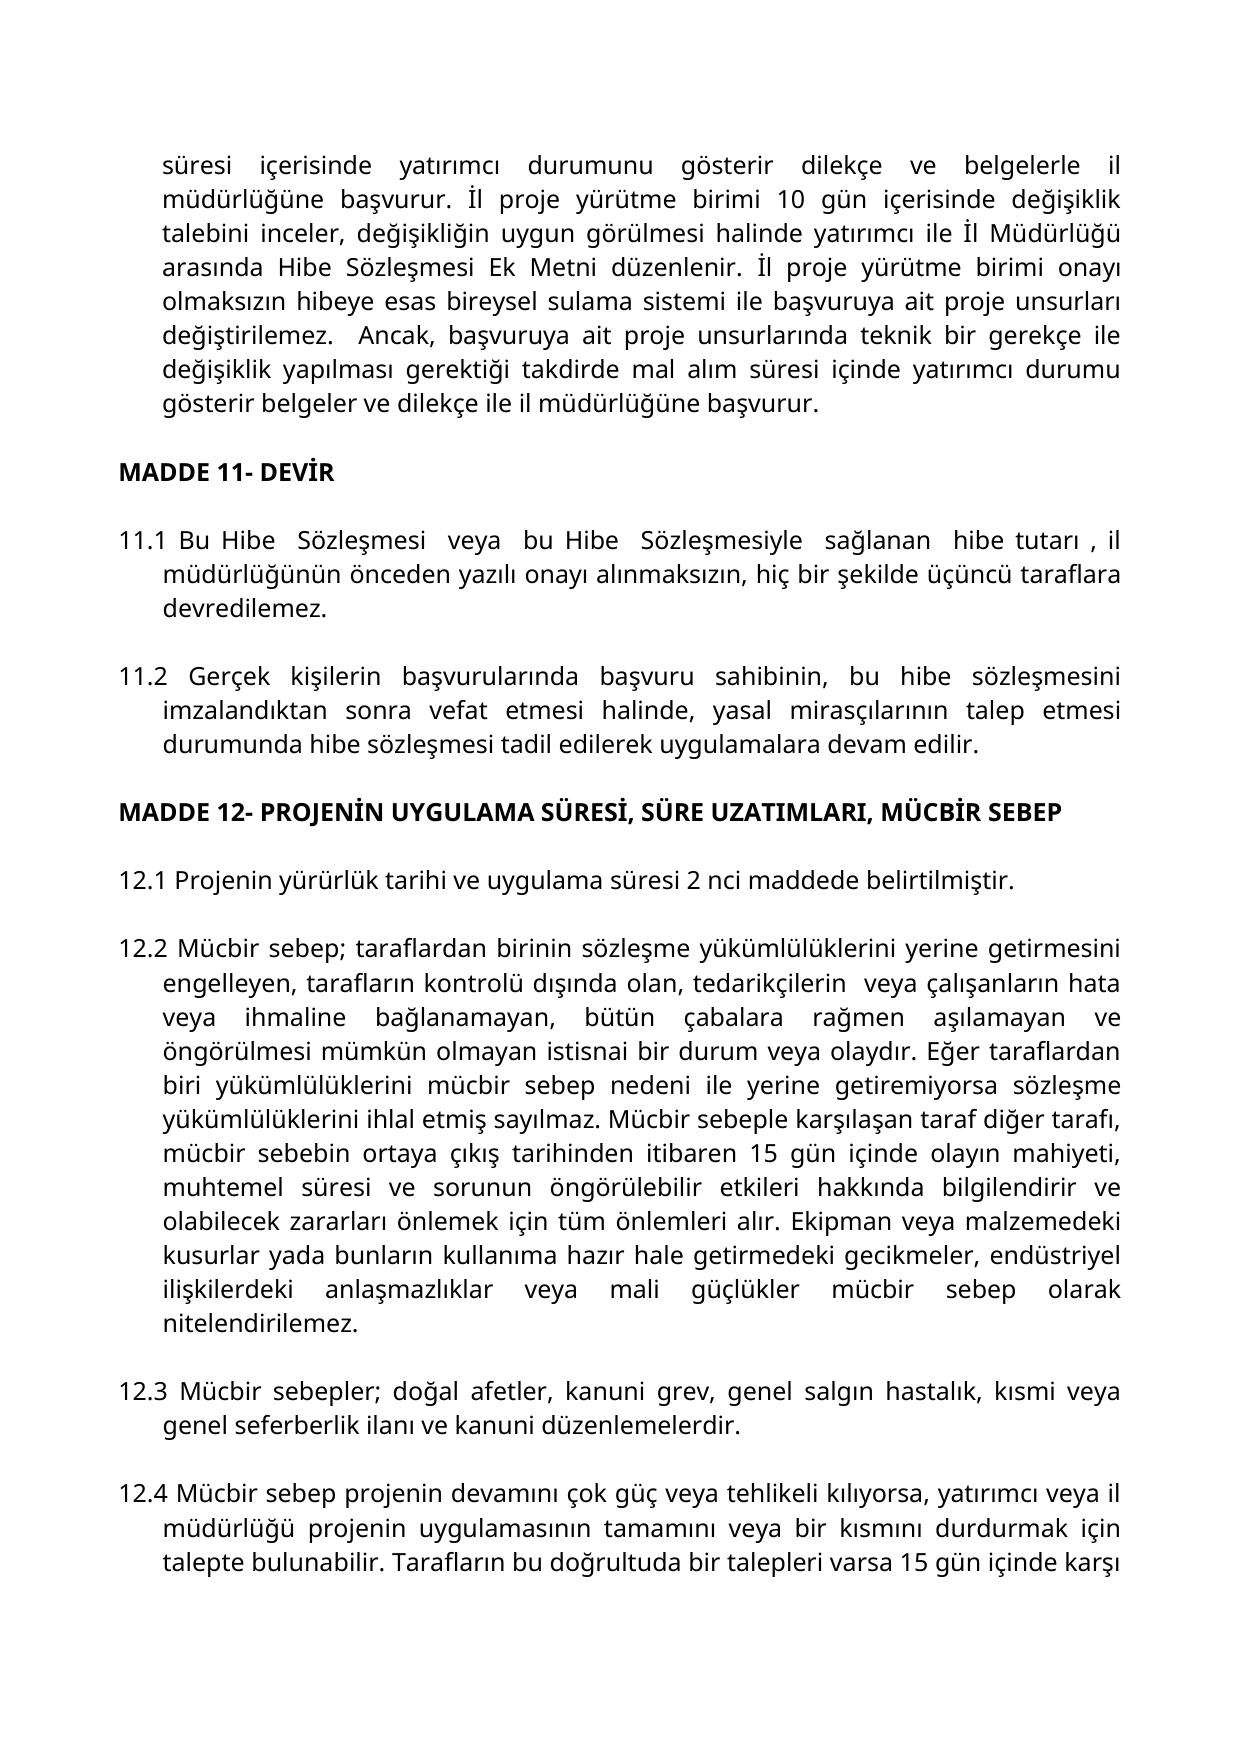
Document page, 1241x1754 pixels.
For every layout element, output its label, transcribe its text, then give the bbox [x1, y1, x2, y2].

subtitle 11.1 Bu Hibe Sözleşmesi veya bu Hibe Sözleşmesiyle sağlanan hibe tutarı , il müdürlüğünün önceden yazılı onayı alınmaksızın, hiç bir şekilde üçüncü taraflara devredilemez. [118, 522, 1122, 624]
text 12.2 Mücbir sebep; taraflardan birinin sözleşme yükümlülüklerini yerine getirmesini engelleyen, tarafların kontrolü dışında olan, tedarikçilerin veya çalışanların hata veya ihmaline bağlanamayan, bütün çabalara rağmen aşılamayan ve öngörülmesi mümkün olmayan istisnai bir durum veya olaydır. Eğer taraflardan biri yükümlülüklerini mücbir sebep nedeni ile yerine getiremiyorsa sözleşme yükümlülüklerini ihlal etmiş sayılmaz. Mücbir sebeple karşılaşan taraf diğer tarafı, mücbir sebebin ortaya çıkış tarihinden itibaren 15 gün içinde olayın mahiyeti, muhtemel süresi ve sorunun öngörülebilir etkileri hakkında bilgilendirir ve olabilecek zararları önlemek için tüm önlemleri alır. Ekipman veya malzemedeki kusurlar yada bunların kullanıma hazır hale getirmedeki gecikmeler, endüstriyel ilişkilerdeki anlaşmazlıklar veya mali güçlükler mücbir sebep olarak nitelendirilemez. [74, 931, 1122, 1340]
text MADDE 12- PROJENİN UYGULAMA SÜRESİ, SÜRE UZATIMLARI, MÜCBİR SEBEP [118, 795, 1122, 829]
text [118, 1476, 1122, 1578]
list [118, 148, 1122, 420]
subtitle MADDE 11- DEVİR [118, 454, 1122, 488]
text 11.2 Gerçek kişilerin başvurularında başvuru sahibinin, bu hibe sözleşmesini imzalandıktan sonra vefat etmesi halinde, yasal mirasçılarının talep etmesi durumunda hibe sözleşmesi tadil edilerek uygulamalara devam edilir. [118, 659, 1122, 761]
text 12.1 Projenin yürürlük tarihi ve uygulama süresi 2 nci maddede belirtilmiştir. [118, 863, 1122, 897]
text 12.3 Mücbir sebepler; doğal afetler, kanuni grev, genel salgın hastalık, kısmi veya genel seferberlik ilanı ve kanuni düzenlemelerdir. [118, 1374, 1122, 1442]
